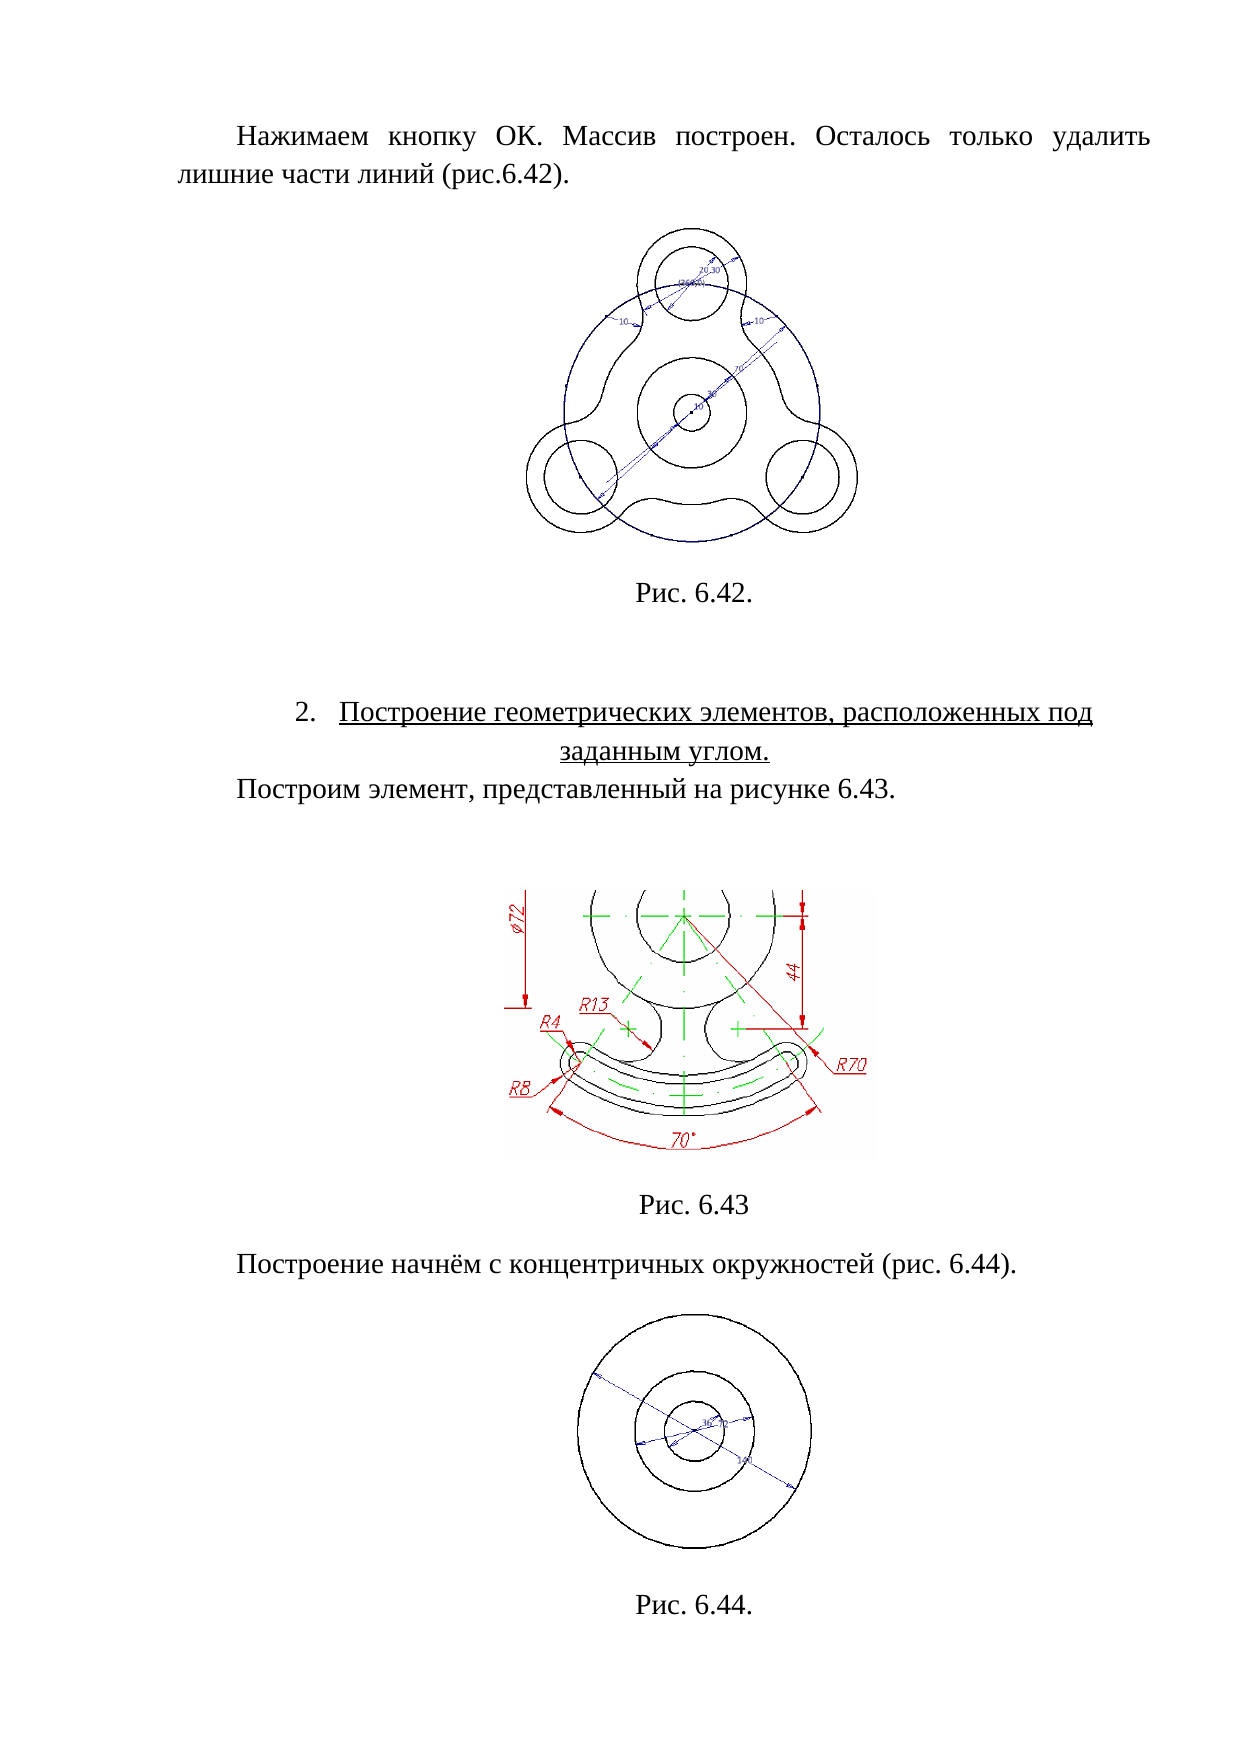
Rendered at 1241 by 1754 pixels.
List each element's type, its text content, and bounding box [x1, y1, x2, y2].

text Рис. 6.44. [177, 1587, 1152, 1620]
text Рис. 6.42. [177, 575, 1152, 609]
text Построим элемент, представленный на рисунке 6.43. [177, 771, 1152, 805]
picture [504, 890, 884, 1162]
list Построение геометрических элементов, расположенных под заданным углом. [177, 694, 1152, 766]
text Рис. 6.43 [177, 1187, 1152, 1220]
text Нажимаем кнопку ОК. Массив построен. Осталось только удалить лишние части линий (рис.6.42). [177, 118, 1152, 190]
picture [521, 216, 867, 551]
text Построение начнём с концентричных окружностей (рис. 6.44). [177, 1246, 1152, 1280]
picture [568, 1305, 819, 1562]
